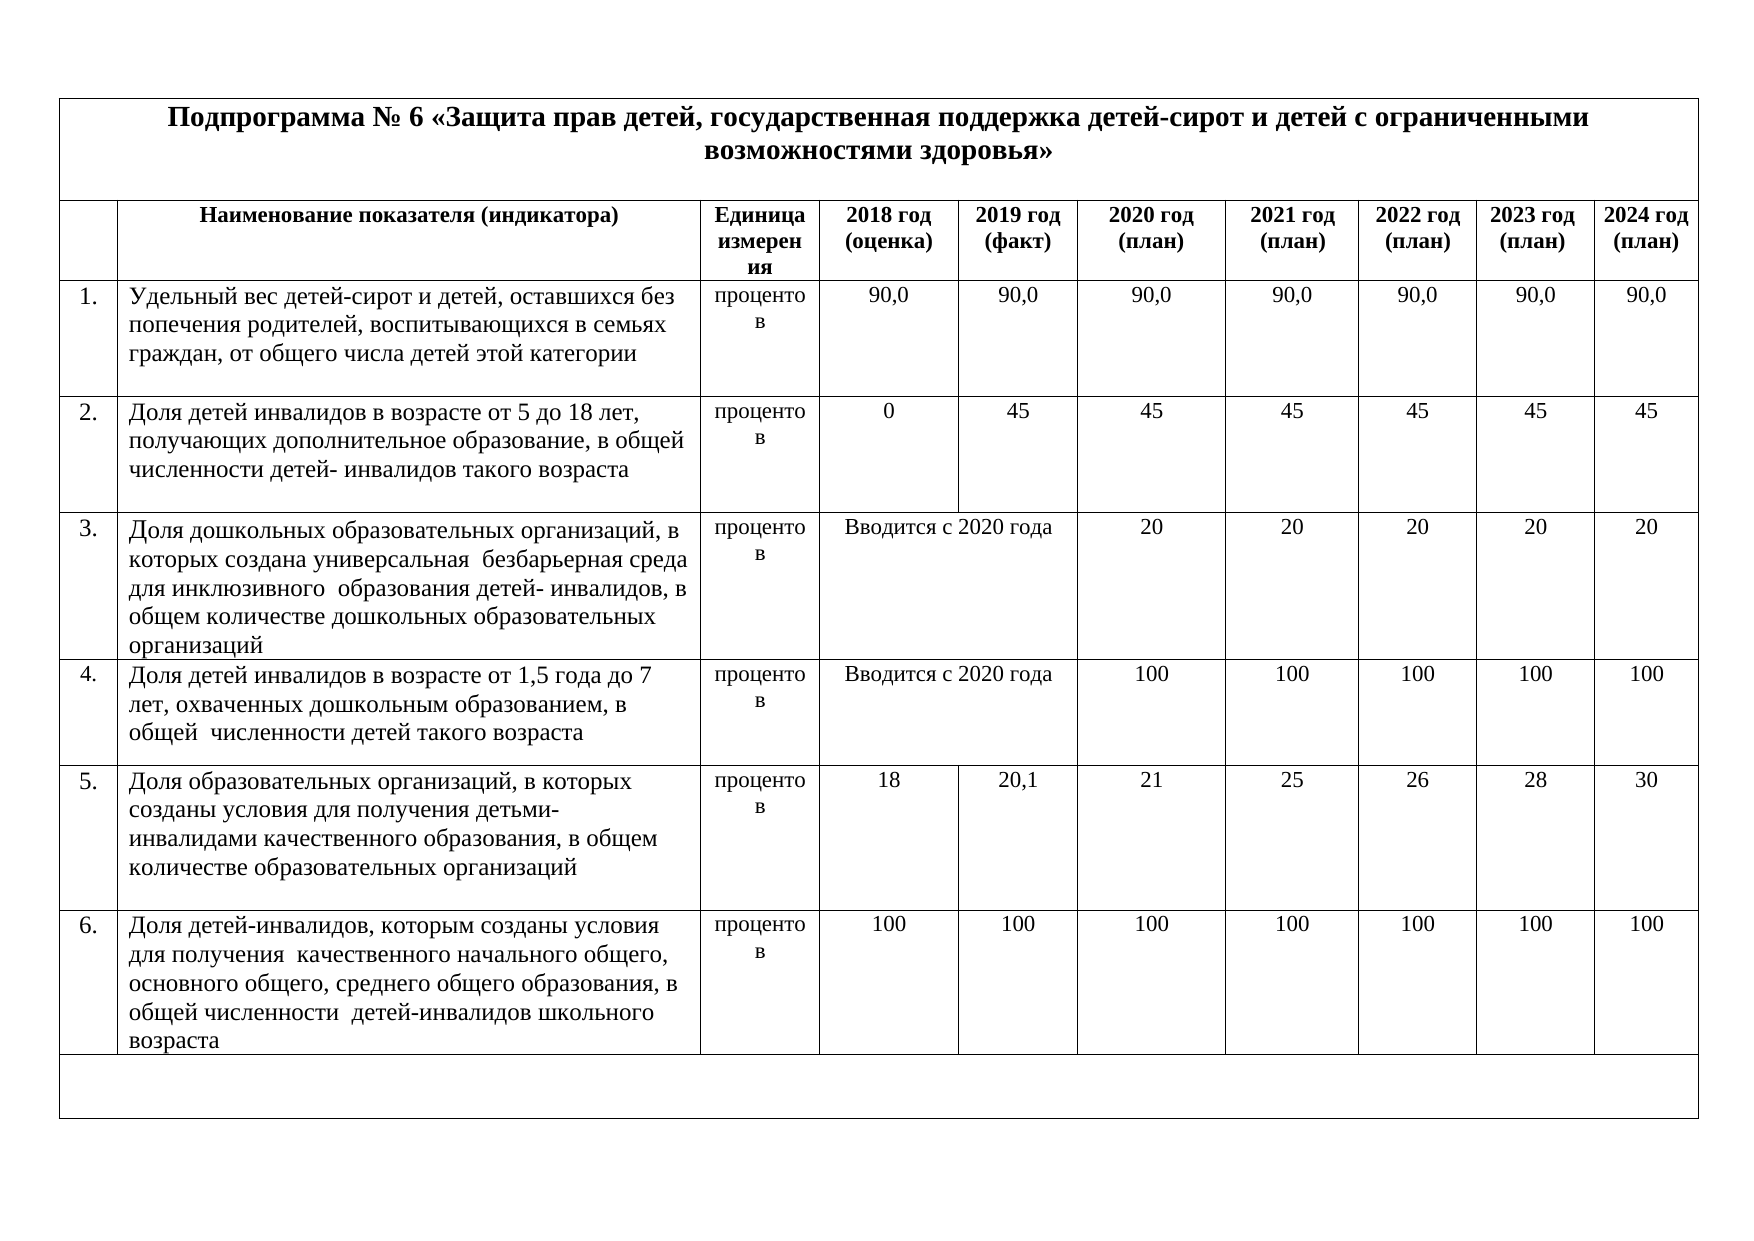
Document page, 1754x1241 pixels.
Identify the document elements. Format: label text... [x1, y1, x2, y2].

table_cell 45 [959, 397, 1077, 512]
table_cell 1. [60, 281, 117, 396]
table_cell Наименование показателя (индикатора) [118, 201, 700, 280]
table_cell 20 [1595, 513, 1698, 659]
table_cell Доля образовательных организаций, в которых созданы условия для получения детьми- инвалидами качественного образования, в общем количестве образовательных организаций [118, 766, 700, 909]
table_cell 2023 год (план) [1477, 201, 1594, 280]
table_cell Единица измерения [701, 201, 819, 280]
table_cell процентов [701, 766, 819, 909]
table_cell 45 [1595, 397, 1698, 512]
table_cell 45 [1078, 397, 1225, 512]
table_cell 90,0 [1595, 281, 1698, 396]
table_cell 30 [1595, 766, 1698, 909]
table_cell 100 [1595, 911, 1698, 1054]
table_cell 25 [1226, 766, 1358, 909]
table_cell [60, 1055, 1698, 1118]
table_cell 100 [1078, 660, 1225, 765]
table_cell 6. [60, 911, 117, 1054]
table_cell 20 [1226, 513, 1358, 659]
table_header Подпрограмма № 6 «Защита прав детей, государственная поддержка детей-сирот и детей с ограниченными возможностями здоровья» [60, 99, 1698, 199]
table_cell процентов [701, 911, 819, 1054]
table_cell процентов [701, 513, 819, 659]
table_cell 45 [1226, 397, 1358, 512]
table_cell 2021 год (план) [1226, 201, 1358, 280]
table_cell Доля дошкольных образовательных организаций, в которых создана универсальная безбарьерная среда для инклюзивного образования детей- инвалидов, в общем количестве дошкольных образовательных организаций [118, 513, 700, 659]
table_cell Вводится с 2020 года [820, 660, 1077, 765]
table_cell 26 [1359, 766, 1476, 909]
table_cell 18 [820, 766, 958, 909]
table_cell 45 [1477, 397, 1594, 512]
table_cell 90,0 [820, 281, 958, 396]
table_cell 2020 год (план) [1078, 201, 1225, 280]
table_cell 2022 год (план) [1359, 201, 1476, 280]
table_cell 100 [1359, 911, 1476, 1054]
table_cell 28 [1477, 766, 1594, 909]
table_cell 20,1 [959, 766, 1077, 909]
table_cell 2019 год (факт) [959, 201, 1077, 280]
table_cell Удельный вес детей-сирот и детей, оставшихся без попечения родителей, воспитывающихся в семьях граждан, от общего числа детей этой категории [118, 281, 700, 396]
table_cell 100 [959, 911, 1077, 1054]
table_cell 20 [1359, 513, 1476, 659]
table_cell процентов [701, 397, 819, 512]
table_cell 20 [1078, 513, 1225, 659]
table_cell 90,0 [1078, 281, 1225, 396]
table_cell процентов [701, 281, 819, 396]
table_cell 2. [60, 397, 117, 512]
table_cell [60, 201, 117, 280]
table_cell Доля детей-инвалидов, которым созданы условия для получения качественного начального общего, основного общего, среднего общего образования, в общей численности детей-инвалидов школьного возраста [118, 911, 700, 1054]
table_cell 2024 год (план) [1595, 201, 1698, 280]
table_cell 4. [60, 660, 117, 765]
table_cell 100 [1226, 660, 1358, 765]
table_cell Доля детей инвалидов в возрасте от 1,5 года до 7 лет, охваченных дошкольным образованием, в общей численности детей такого возраста [118, 660, 700, 765]
table_cell 90,0 [1359, 281, 1476, 396]
table_cell 100 [1477, 660, 1594, 765]
table_cell 100 [1226, 911, 1358, 1054]
table_cell 5. [60, 766, 117, 909]
table_cell 90,0 [1477, 281, 1594, 396]
table_cell 100 [1477, 911, 1594, 1054]
table_cell Доля детей инвалидов в возрасте от 5 до 18 лет, получающих дополнительное образование, в общей численности детей- инвалидов такого возраста [118, 397, 700, 512]
table_cell 0 [820, 397, 958, 512]
table_cell 2018 год (оценка) [820, 201, 958, 280]
table_cell 100 [1078, 911, 1225, 1054]
table_cell 21 [1078, 766, 1225, 909]
table_cell процентов [701, 660, 819, 765]
table_cell 100 [1595, 660, 1698, 765]
table_cell 90,0 [959, 281, 1077, 396]
table_cell 45 [1359, 397, 1476, 512]
table_cell 20 [1477, 513, 1594, 659]
table_cell 3. [60, 513, 117, 659]
table_cell 100 [1359, 660, 1476, 765]
table_cell 100 [820, 911, 958, 1054]
table_cell 90,0 [1226, 281, 1358, 396]
table_cell Вводится с 2020 года [820, 513, 1077, 659]
